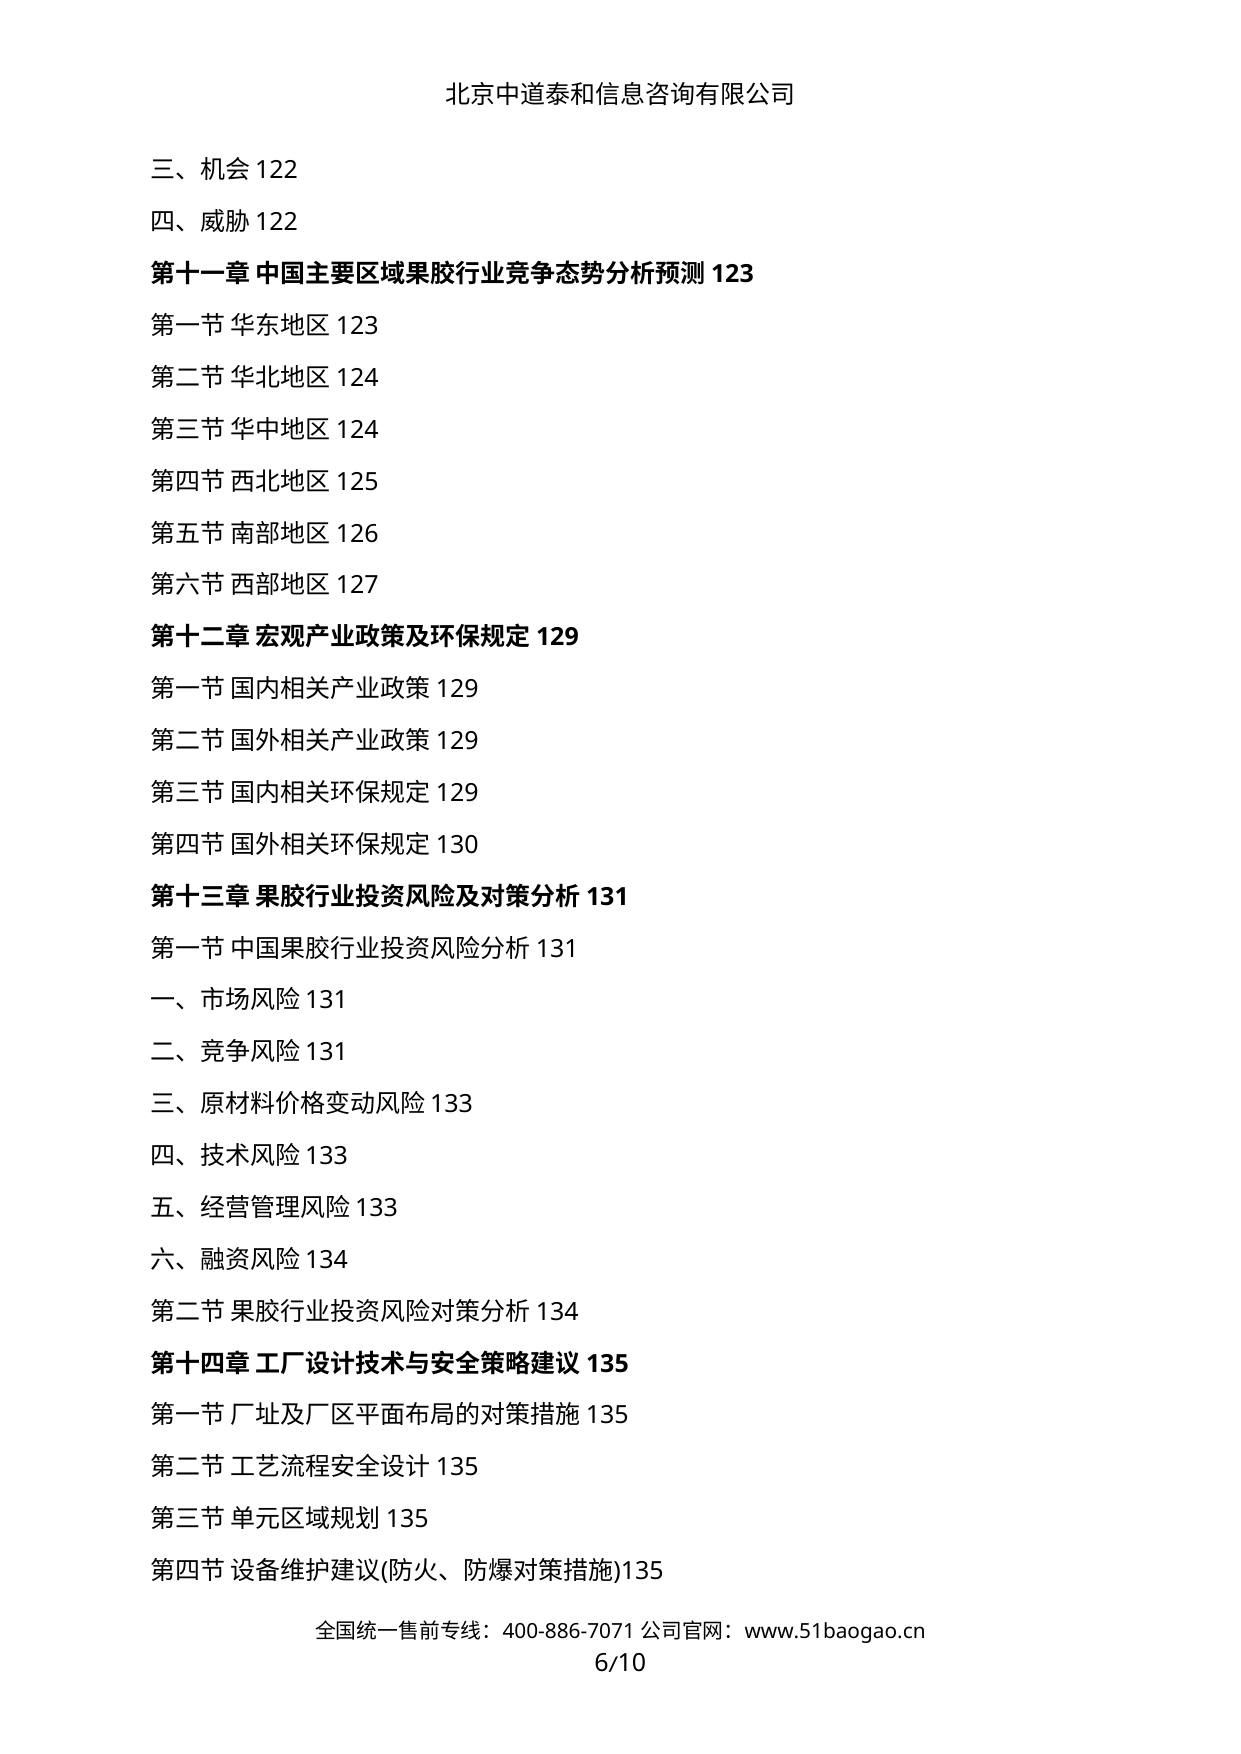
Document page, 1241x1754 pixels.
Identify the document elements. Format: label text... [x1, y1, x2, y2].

text 第四节 西北地区125 [150, 461, 1090, 497]
text 第一节 华东地区123 [150, 306, 1090, 342]
text 第三节 单元区域规划135 [150, 1499, 1090, 1535]
text 第六节 西部地区127 [150, 565, 1090, 601]
text 第三节 华中地区124 [150, 409, 1090, 446]
text 第三节 国内相关环保规定129 [150, 772, 1090, 809]
text 二、竞争风险131 [150, 1032, 1090, 1068]
text 第二节 华北地区124 [150, 357, 1090, 394]
text 一、市场风险131 [150, 980, 1090, 1016]
text 第一节 厂址及厂区平面布局的对策措施135 [150, 1395, 1090, 1431]
text 第二节 国外相关产业政策129 [150, 721, 1090, 757]
text 第四节 国外相关环保规定130 [150, 824, 1090, 861]
text 六、融资风险134 [150, 1239, 1090, 1276]
text 三、机会122 [150, 150, 1090, 186]
text 第十一章 中国主要区域果胶行业竞争态势分析预测123 [150, 254, 1090, 290]
text 第十二章 宏观产业政策及环保规定129 [150, 617, 1090, 653]
text 三、原材料价格变动风险133 [150, 1084, 1090, 1120]
text 五、经营管理风险133 [150, 1187, 1090, 1224]
text 第十三章 果胶行业投资风险及对策分析131 [150, 876, 1090, 912]
text 第五节 南部地区126 [150, 513, 1090, 549]
text 第一节 中国果胶行业投资风险分析131 [150, 928, 1090, 964]
text 四、威胁122 [150, 202, 1090, 238]
text 四、技术风险133 [150, 1136, 1090, 1172]
text 第二节 果胶行业投资风险对策分析134 [150, 1291, 1090, 1327]
text 第二节 工艺流程安全设计135 [150, 1447, 1090, 1483]
text 第四节 设备维护建议(防火、防爆对策措施)135 [150, 1551, 1090, 1587]
text 第一节 国内相关产业政策129 [150, 669, 1090, 705]
text 第十四章 工厂设计技术与安全策略建议135 [150, 1343, 1090, 1379]
